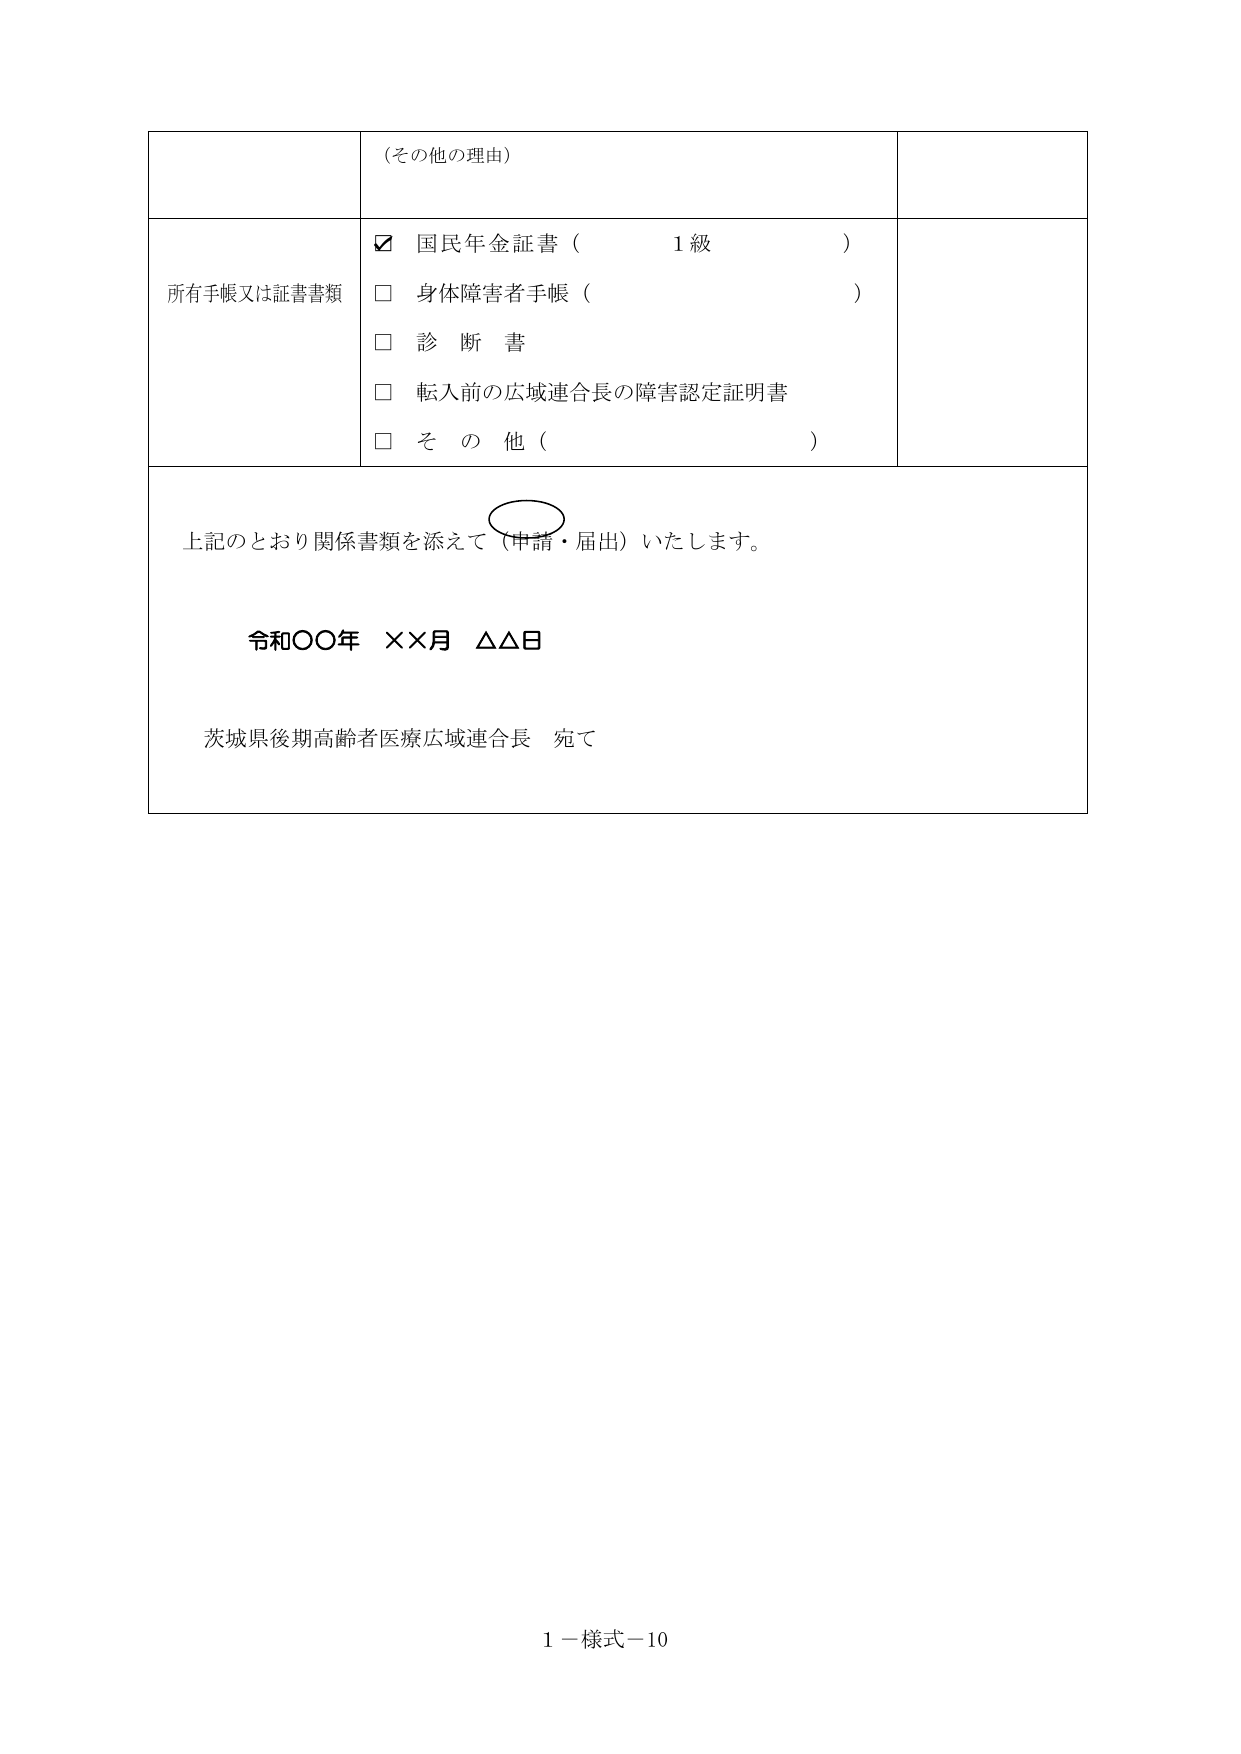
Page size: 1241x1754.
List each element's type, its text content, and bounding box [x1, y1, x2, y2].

table_cell 所有手帳又は証書書類 [149, 219, 360, 466]
table_cell （その他の理由） [361, 132, 897, 218]
table_cell [898, 219, 1087, 466]
table_cell 上記のとおり関係書類を添えて（申請・届出）いたします。 令和○○年 ××月 △△日 茨城県後期高齢者医療広域連合長 宛て [149, 467, 1087, 813]
table_cell [898, 132, 1087, 218]
table_cell [149, 132, 360, 218]
table_cell ☑ 国民年金証書（ １級 ） □ 身体障害者手帳（ ） □ 診断書 □ 転入前の広域連合長の障害認定証明書 □ その他（ ） [361, 219, 897, 466]
